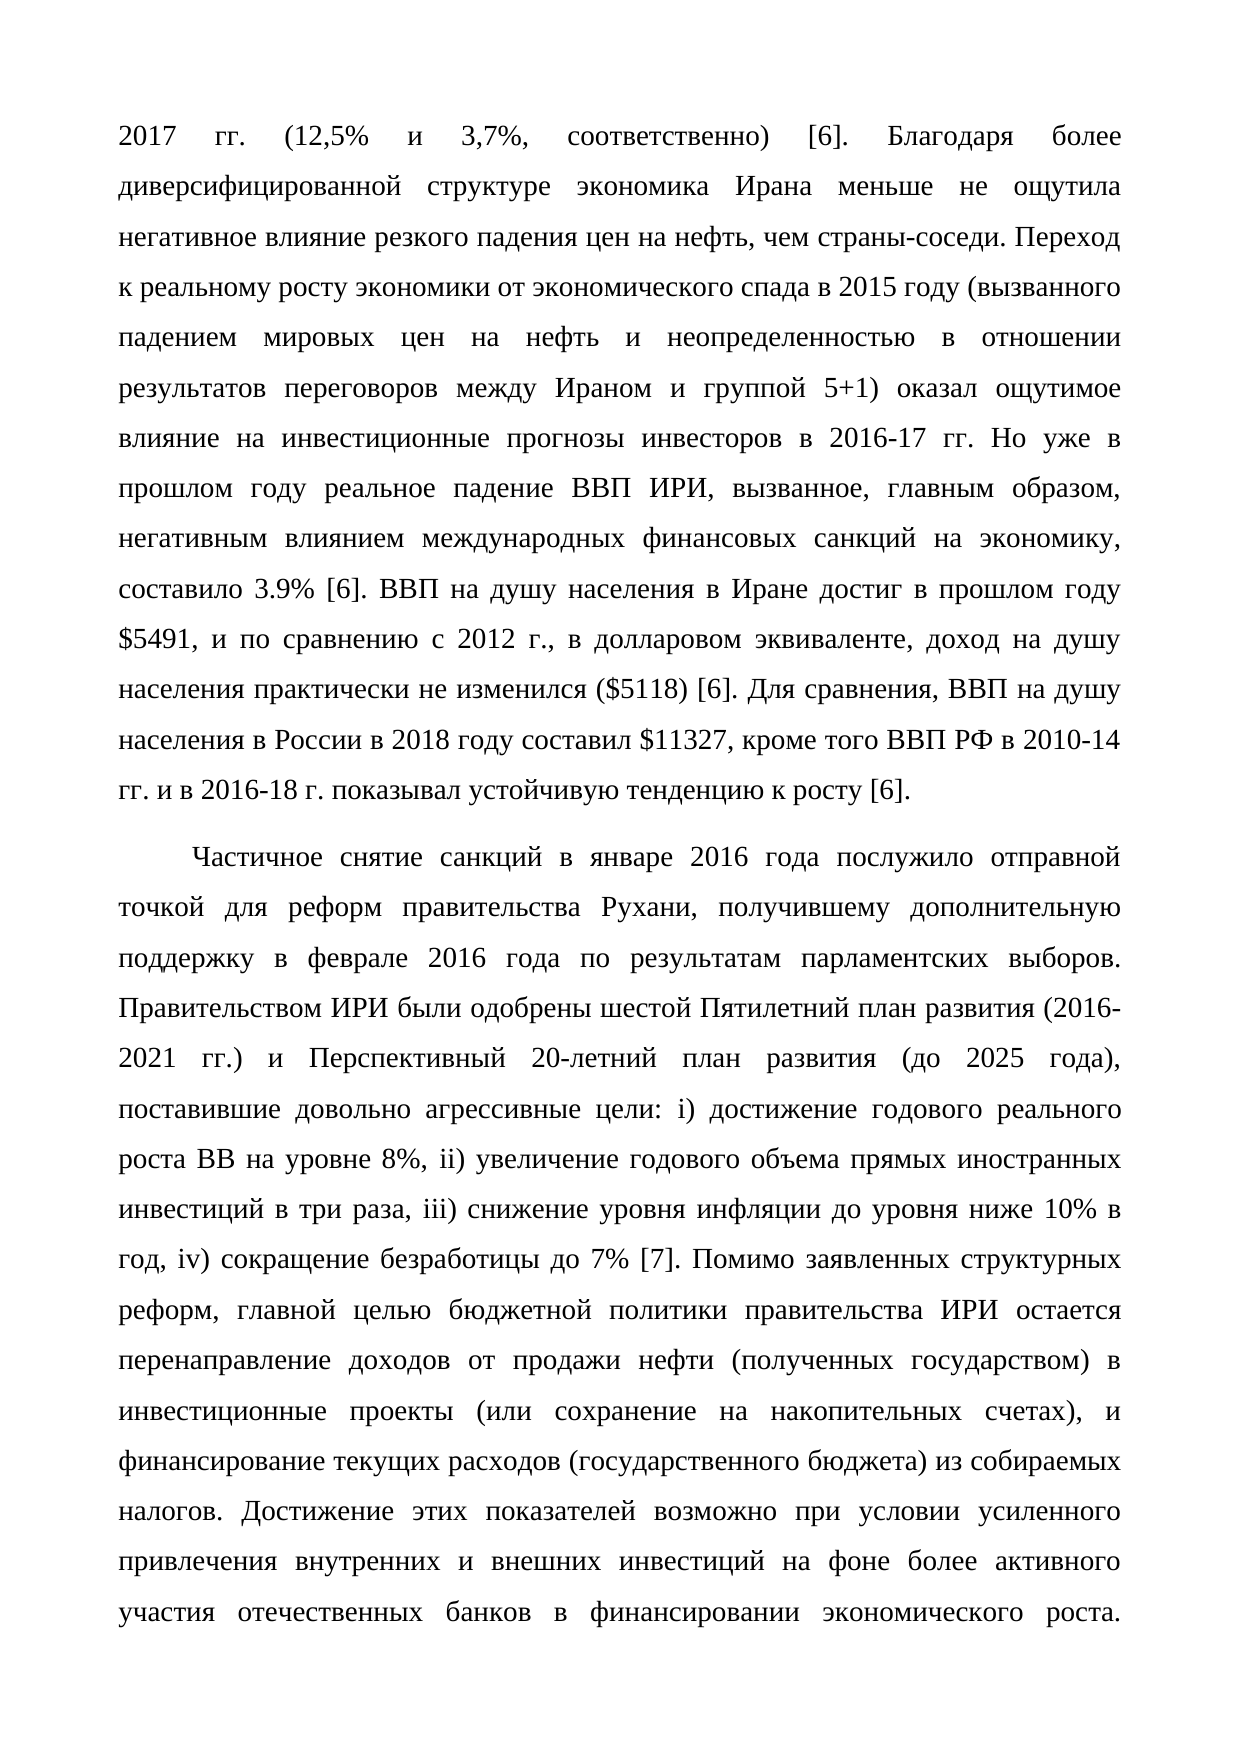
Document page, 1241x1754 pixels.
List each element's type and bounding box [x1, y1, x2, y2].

text [118, 118, 1122, 806]
text [118, 839, 1122, 1627]
